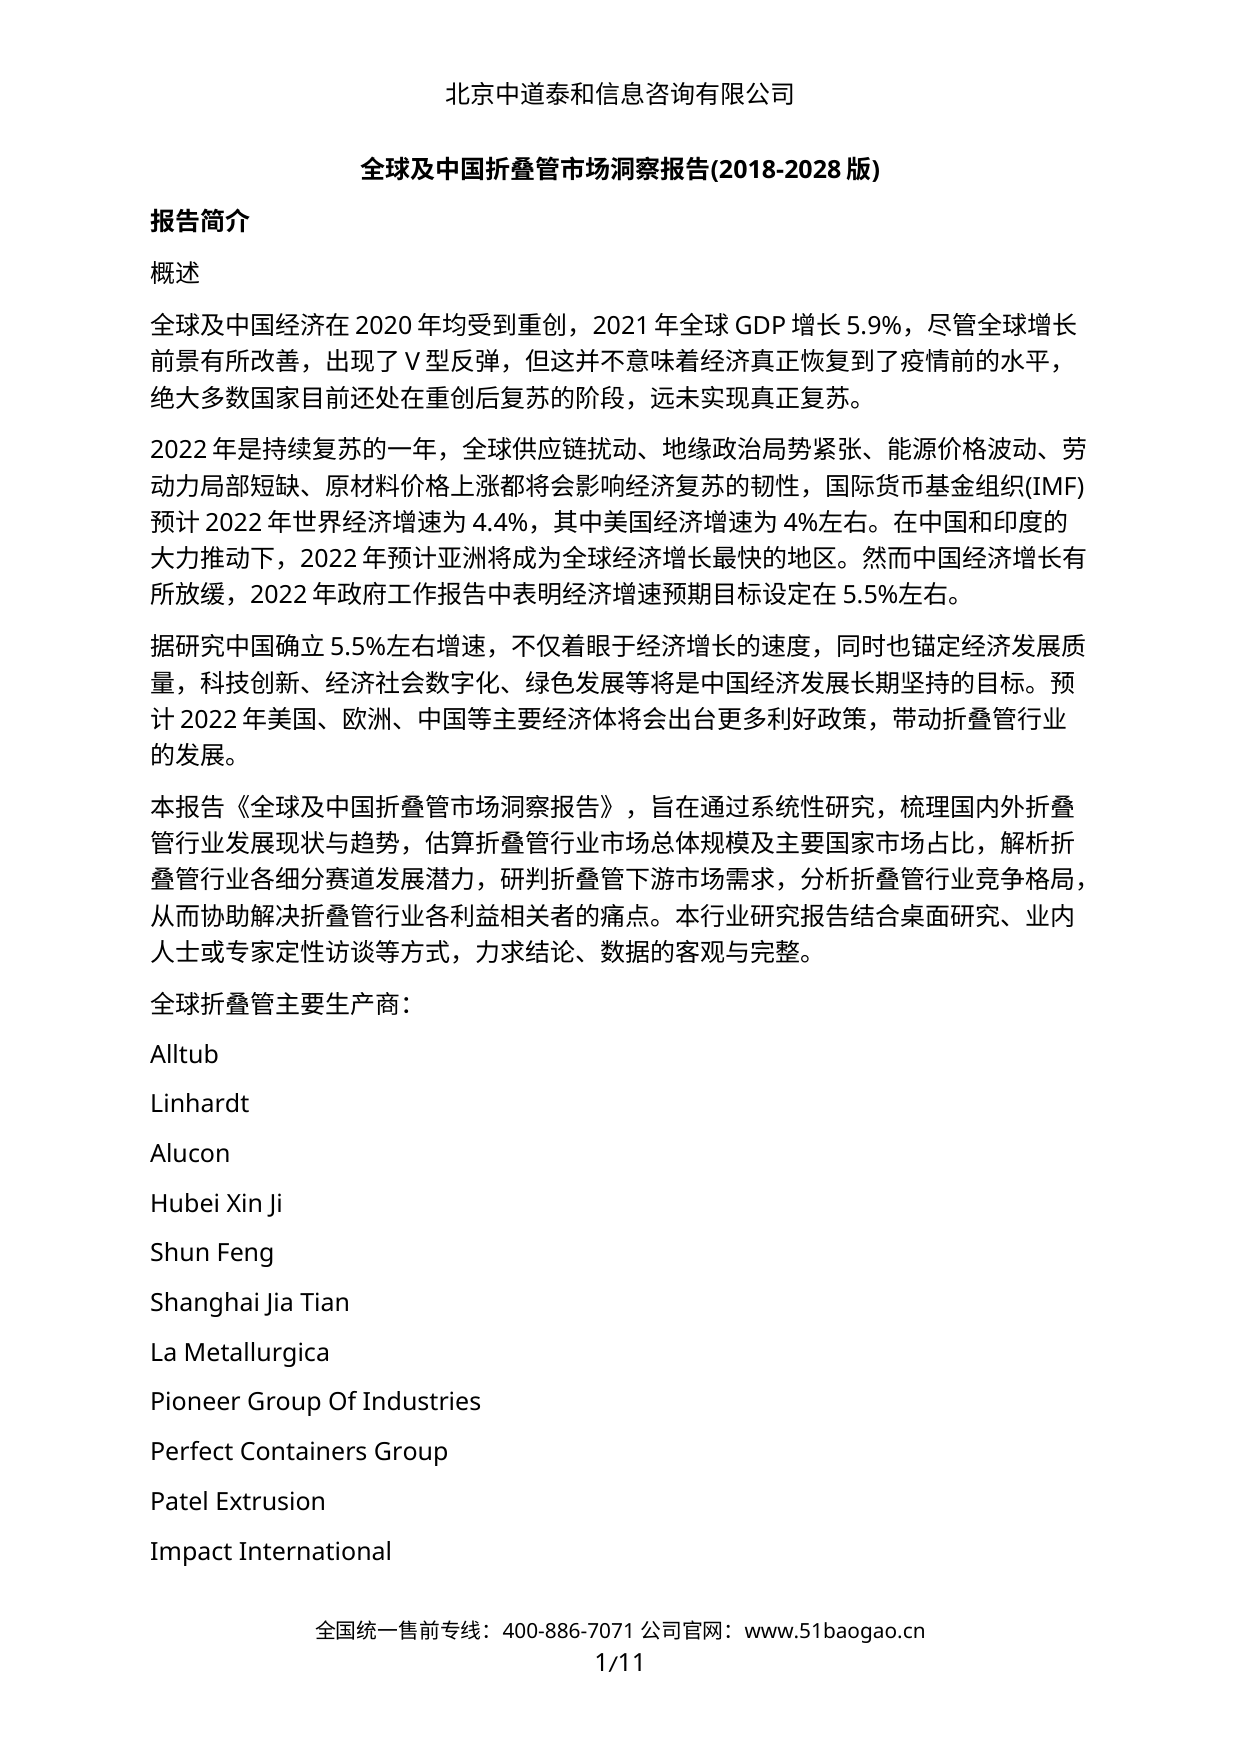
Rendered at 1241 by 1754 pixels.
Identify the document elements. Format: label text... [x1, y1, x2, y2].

text 报告简介 [150, 202, 1090, 238]
text Shun Feng [150, 1235, 1090, 1269]
text Alltub [150, 1036, 1090, 1070]
text 2022年是持续复苏的一年，全球供应链扰动、地缘政治局势紧张、能源价格波动、劳动力局部短缺、原材料价格上涨都将会影响经济复苏的韧性，国际货币基金组织(IMF)预计2022年世界经济增速为4.4%，其中美国经济增速为4%左右。在中国和印度的大力推动下，2022年预计亚洲将成为全球经济增长最快的地区。然而中国经济增长有所放缓，2022年政府工作报告中表明经济增速预期目标设定在5.5%左右。 [150, 430, 1090, 611]
text 本报告《全球及中国折叠管市场洞察报告》，旨在通过系统性研究，梳理国内外折叠管行业发展现状与趋势，估算折叠管行业市场总体规模及主要国家市场占比，解析折叠管行业各细分赛道发展潜力，研判折叠管下游市场需求，分析折叠管行业竞争格局，从而协助解决折叠管行业各利益相关者的痛点。本行业研究报告结合桌面研究、业内人士或专家定性访谈等方式，力求结论、数据的客观与完整。 [150, 787, 1090, 969]
text Patel Extrusion [150, 1483, 1090, 1517]
text 全球及中国经济在2020年均受到重创，2021年全球GDP增长5.9%，尽管全球增长前景有所改善，出现了V型反弹，但这并不意味着经济真正恢复到了疫情前的水平，绝大多数国家目前还处在重创后复苏的阶段，远未实现真正复苏。 [150, 306, 1090, 414]
text 概述 [150, 254, 1090, 290]
text La Metallurgica [150, 1334, 1090, 1368]
text Alucon [150, 1136, 1090, 1170]
text Perfect Containers Group [150, 1434, 1090, 1468]
text Impact International [150, 1533, 1090, 1567]
text 全球折叠管主要生产商： [150, 984, 1090, 1021]
text Hubei Xin Ji [150, 1185, 1090, 1219]
text 全球及中国折叠管市场洞察报告(2018-2028版) [150, 150, 1090, 186]
text 据研究中国确立5.5%左右增速，不仅着眼于经济增长的速度，同时也锚定经济发展质量，科技创新、经济社会数字化、绿色发展等将是中国经济发展长期坚持的目标。预计2022年美国、欧洲、中国等主要经济体将会出台更多利好政策，带动折叠管行业的发展。 [150, 627, 1090, 772]
text Shanghai Jia Tian [150, 1285, 1090, 1319]
text Pioneer Group Of Industries [150, 1384, 1090, 1418]
text Linhardt [150, 1086, 1090, 1120]
